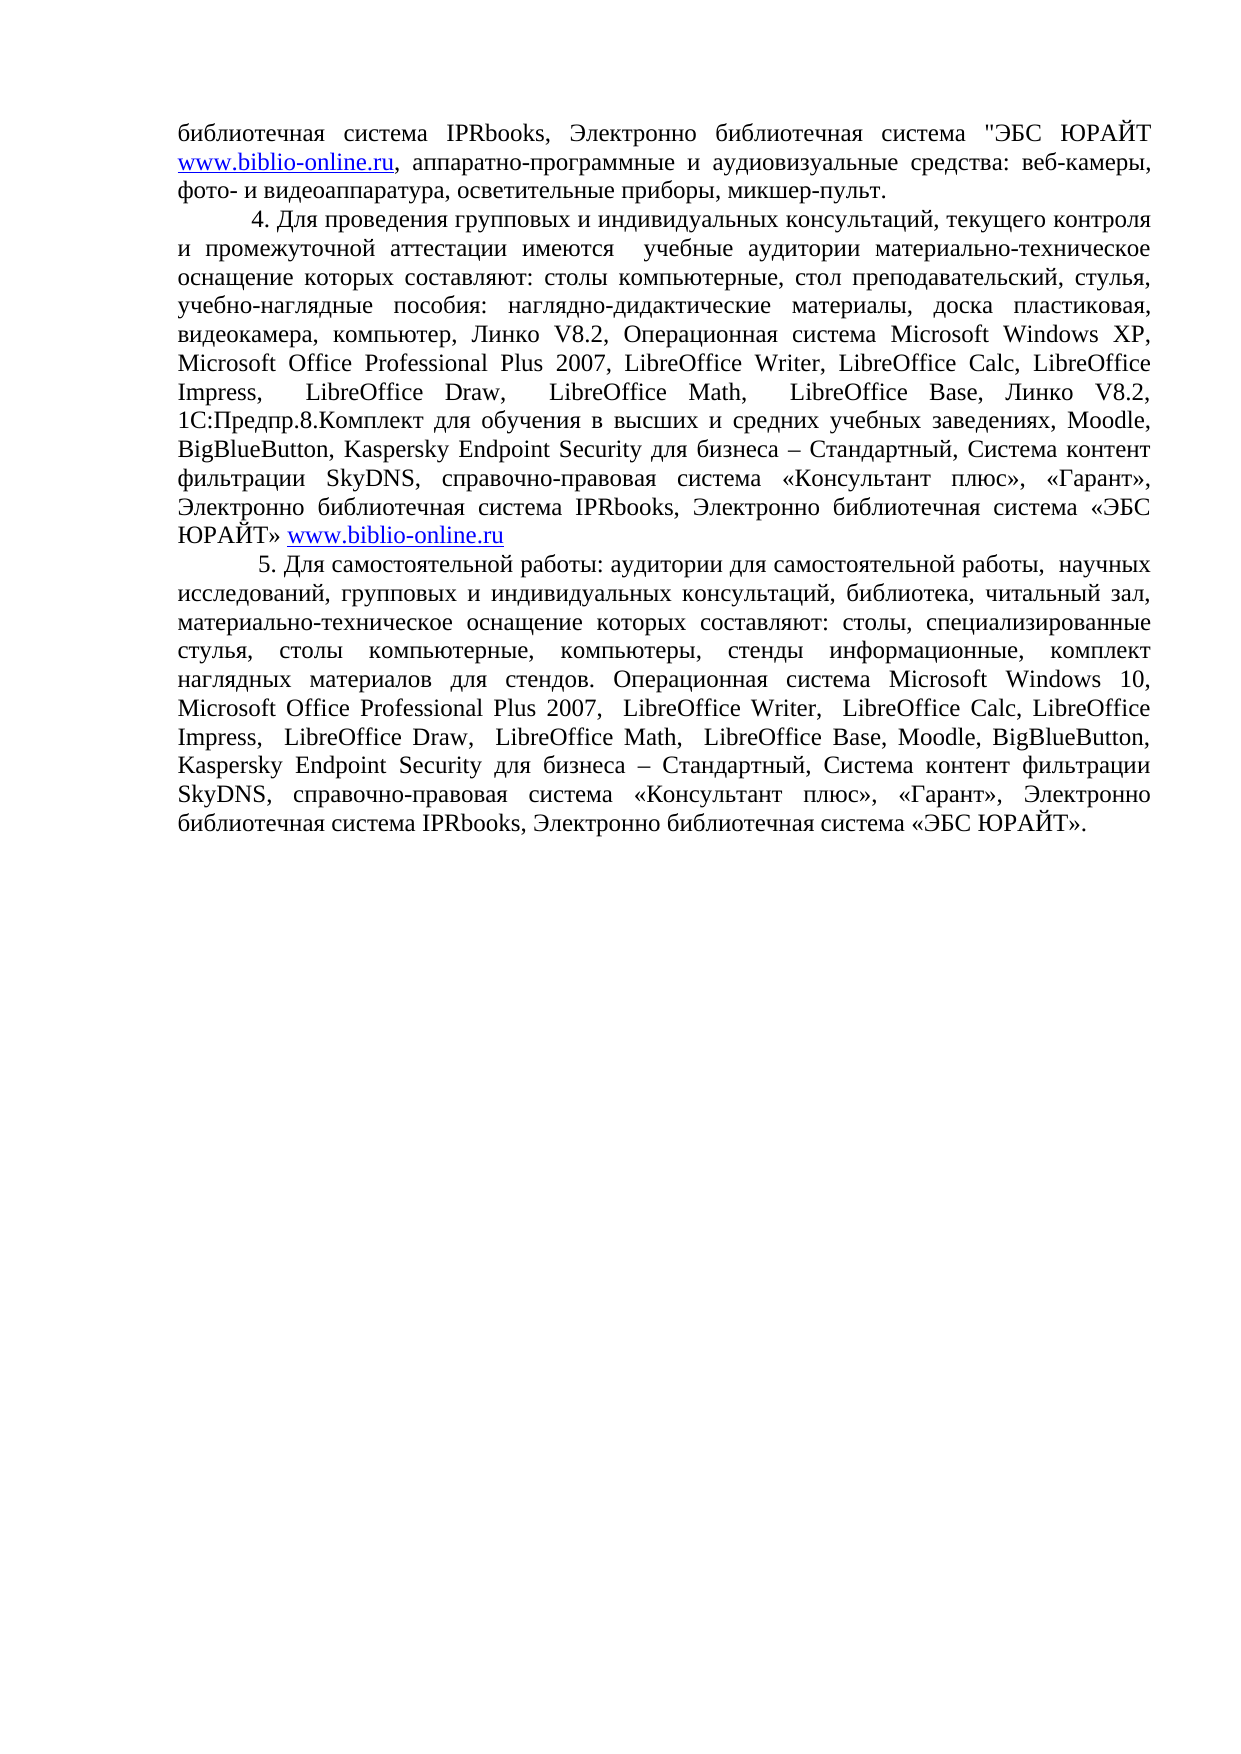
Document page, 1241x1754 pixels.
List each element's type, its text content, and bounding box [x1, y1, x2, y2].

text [177, 118, 1152, 204]
text 4. Для проведения групповых и индивидуальных консультаций, текущего контроля и промежуточной аттестации имеются учебные аудитории материально-техническое оснащение которых составляют: столы компьютерные, стол преподавательский, стулья, учебно-наглядные пособия: наглядно-дидактические материалы, доска пластиковая, видеокамера, компьютер, Линко V8.2, Операционная система Microsoft Windows XP, Microsoft Office Professional Plus 2007, LibreOffice Writer, LibreOffice Calc, LibreOffice Impress, LibreOffice Draw, LibreOffice Math, LibreOffice Base, Линко V8.2, 1С:Предпр.8.Комплект для обучения в высших и средних учебных заведениях, Moodle, BigBlueButton, Kaspersky Endpoint Security для бизнеса – Стандартный, Система контент фильтрации SkyDNS, справочно-правовая система «Консультант плюс», «Гарант», Электронно библиотечная система IPRbooks, Электронно библиотечная система «ЭБС ЮРАЙТ» www.biblio-online.ru [177, 204, 1152, 549]
text 5. Для самостоятельной работы: аудитории для самостоятельной работы, научных исследований, групповых и индивидуальных консультаций, библиотека, читальный зал, материально-техническое оснащение которых составляют: столы, специализированные стулья, столы компьютерные, компьютеры, стенды информационные, комплект наглядных материалов для стендов. Операционная система Microsoft Windows 10, Microsoft Office Professional Plus 2007, LibreOffice Writer, LibreOffice Calc, LibreOffice Impress, LibreOffice Draw, LibreOffice Math, LibreOffice Base, Moodle, BigBlueButton, Kaspersky Endpoint Security для бизнеса – Стандартный, Система контент фильтрации SkyDNS, справочно-правовая система «Консультант плюс», «Гарант», Электронно библиотечная система IPRbooks, Электронно библиотечная система «ЭБС ЮРАЙТ». [177, 549, 1152, 837]
